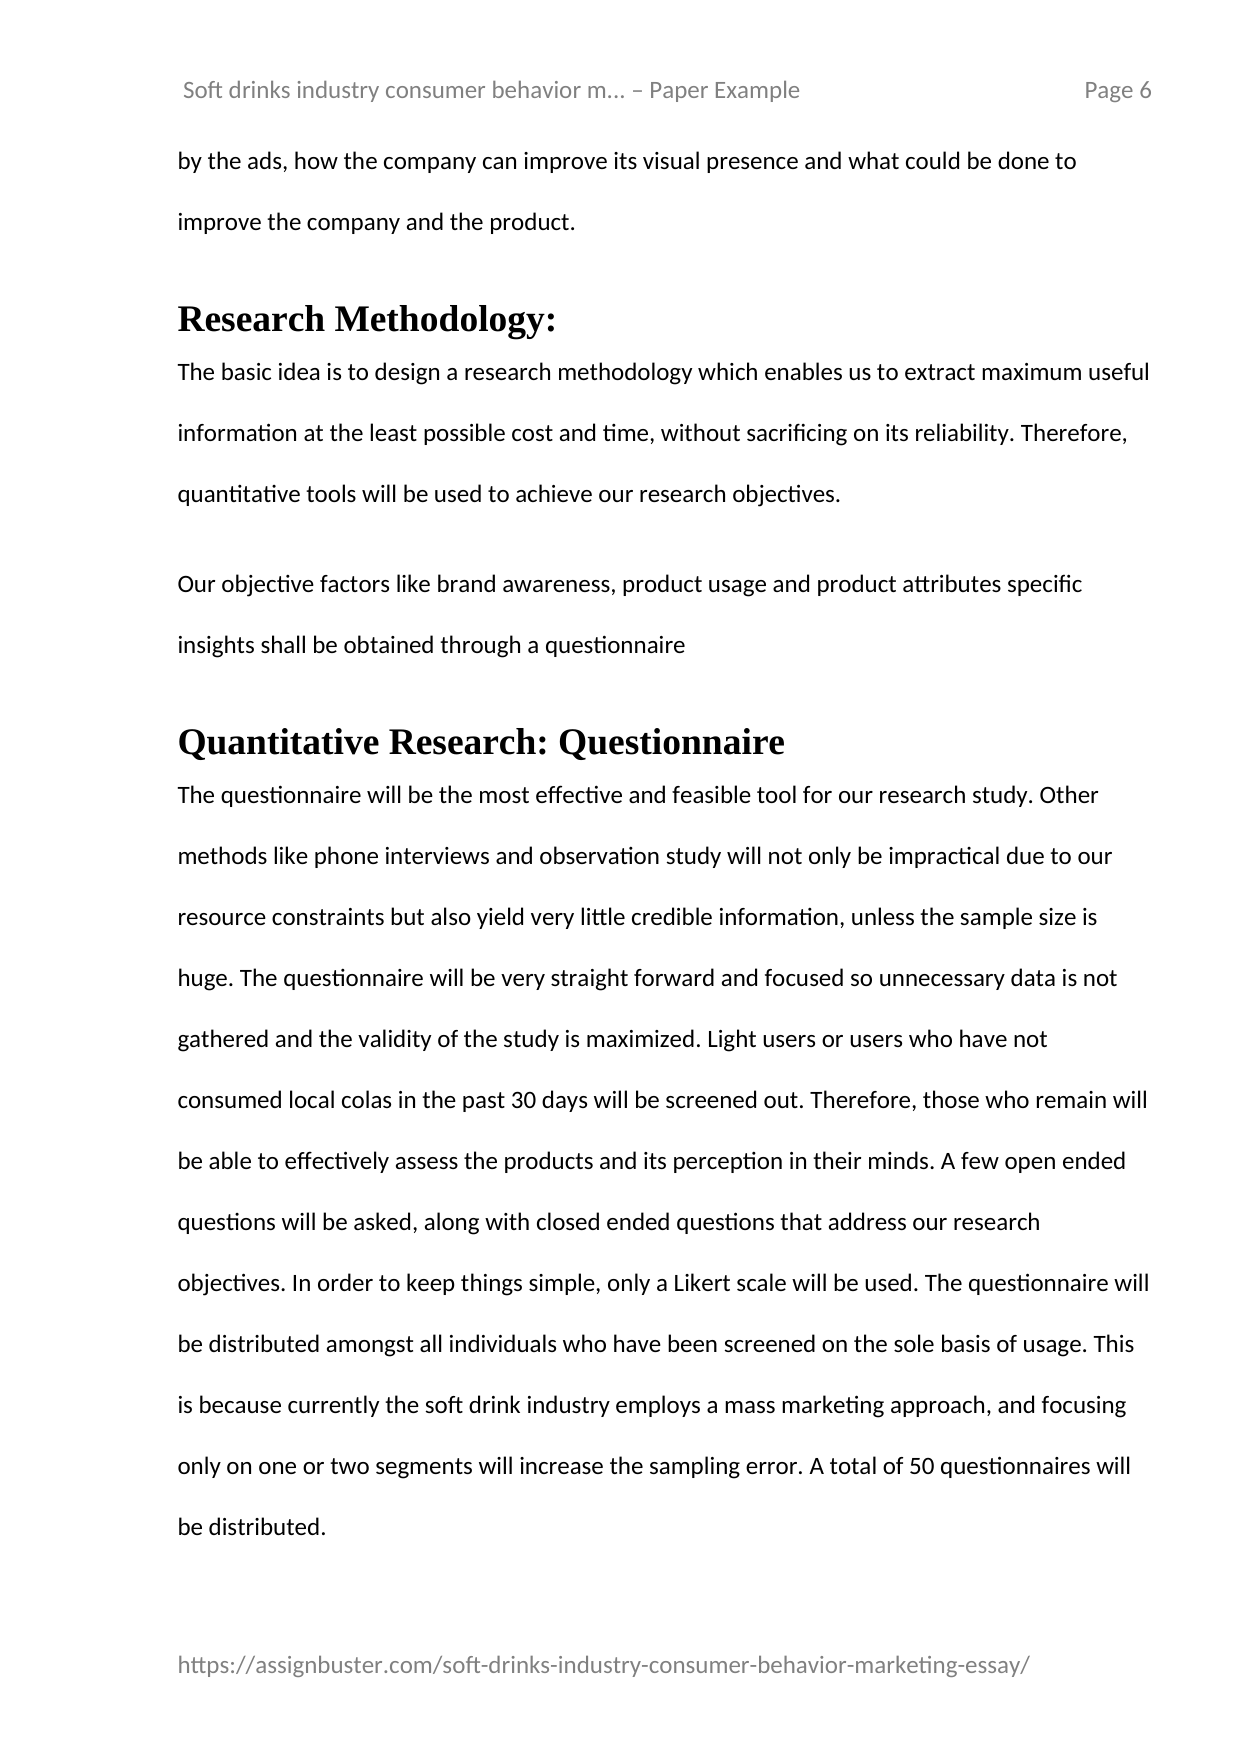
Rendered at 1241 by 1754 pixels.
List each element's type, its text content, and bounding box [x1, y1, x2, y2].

subtitle Quantitative Research: Questionnaire [177, 720, 1152, 763]
text The basic idea is to design a research methodology which enables us to extract maximum useful information at the least possible cost and time, without sacrificing on its reliability. Therefore, quantitative tools will be used to achieve our research objectives. [177, 356, 1152, 508]
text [177, 145, 1152, 237]
text The questionnaire will be the most effective and feasible tool for our research study. Other methods like phone interviews and observation study will not only be impractical due to our resource constraints but also yield very little credible information, unless the sample size is huge. The questionnaire will be very straight forward and focused so unnecessary data is not gathered and the validity of the study is maximized. Light users or users who have not consumed local colas in the past 30 days will be screened out. Therefore, those who remain will be able to effectively assess the products and its perception in their minds. A few open ended questions will be asked, along with closed ended questions that address our research objectives. In order to keep things simple, only a Likert scale will be used. The questionnaire will be distributed amongst all individuals who have been screened on the sole basis of usage. This is because currently the soft drink industry employs a mass marketing approach, and focusing only on one or two segments will increase the sampling error. A total of 50 questionnaires will be distributed. [177, 779, 1152, 1542]
subtitle Research Methodology: [177, 297, 1152, 340]
text Our objective factors like brand awareness, product usage and product attributes specific insights shall be obtained through a questionnaire [177, 568, 1152, 660]
